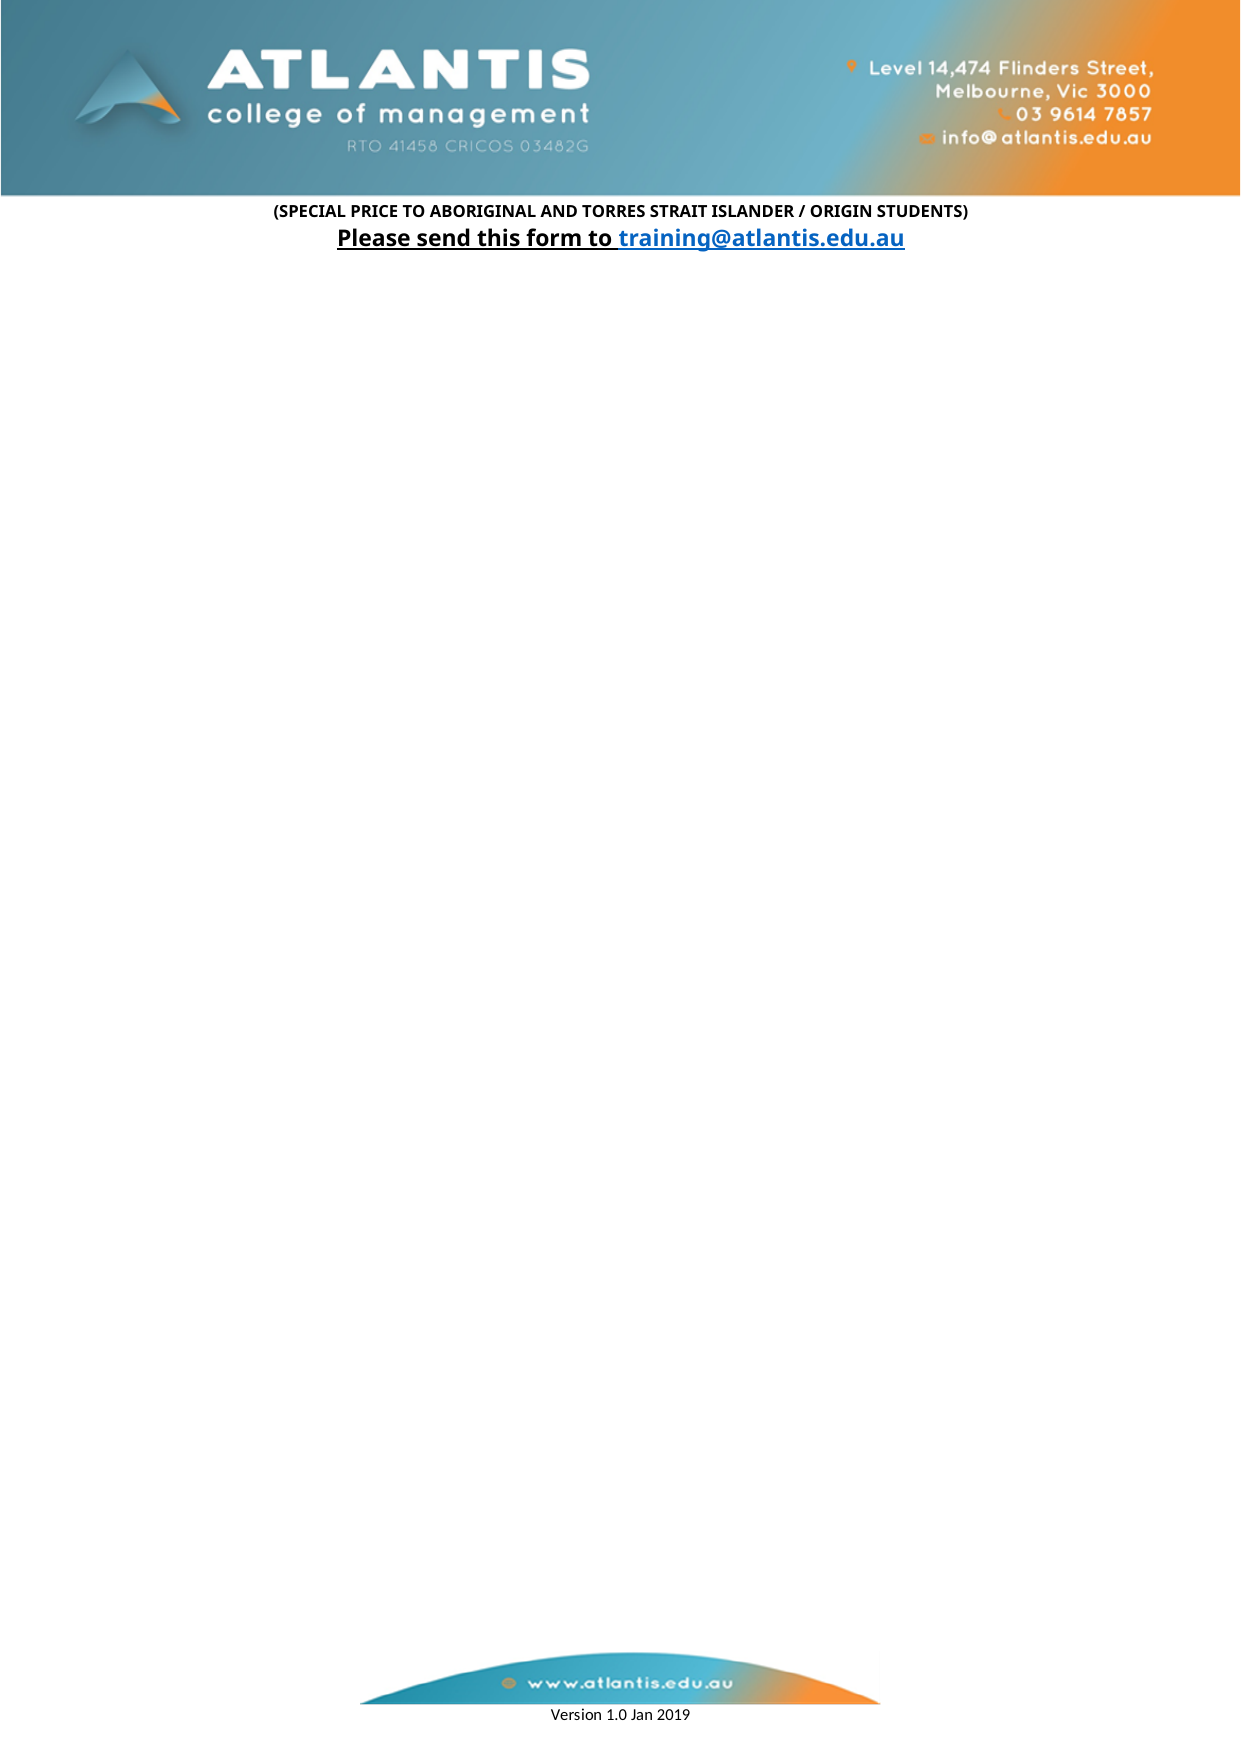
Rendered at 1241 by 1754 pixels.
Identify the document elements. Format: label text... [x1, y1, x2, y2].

text Please send this form to training@atlantis.edu.au [119, 222, 1123, 253]
picture [0, 0, 1241, 198]
text (SPECIAL PRICE TO ABORIGINAL AND TORRES STRAIT ISLANDER / ORIGIN STUDENTS) [119, 198, 1123, 222]
